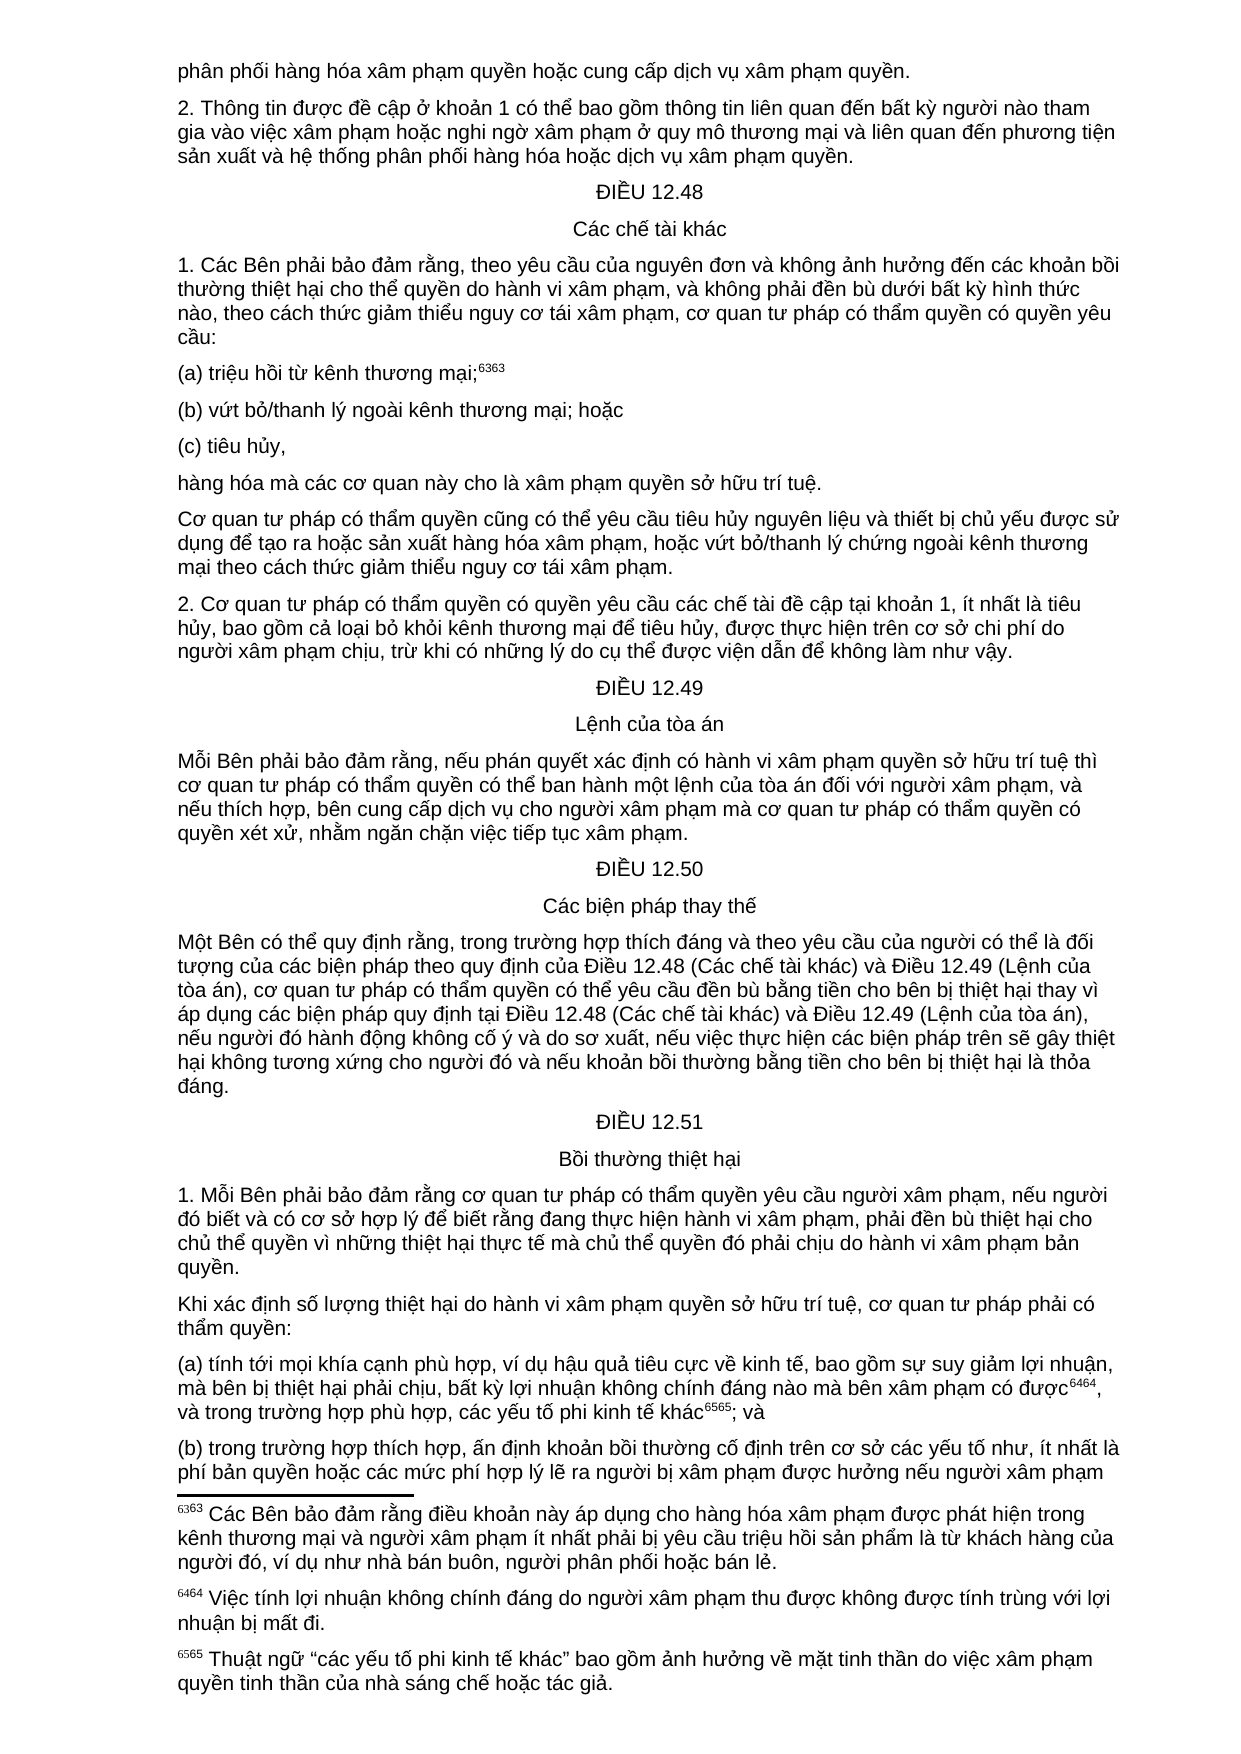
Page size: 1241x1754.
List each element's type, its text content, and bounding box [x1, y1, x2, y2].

text 2. Thông tin được đề cập ở khoản 1 có thể bao gồm thông tin liên quan đến bất kỳ người nào tham gia vào việc xâm phạm hoặc nghi ngờ xâm phạm ở quy mô thương mại và liên quan đến phương tiện sản xuất và hệ thống phân phối hàng hóa hoặc dịch vụ xâm phạm quyền. [177, 96, 1122, 167]
text Lệnh của tòa án [177, 712, 1122, 736]
text Các biện pháp thay thế [177, 893, 1122, 917]
text 1. Mỗi Bên phải bảo đảm rằng cơ quan tư pháp có thẩm quyền yêu cầu người xâm phạm, nếu người đó biết và có cơ sở hợp lý để biết rằng đang thực hiện hành vi xâm phạm, phải đền bù thiệt hại cho chủ thể quyền vì những thiệt hại thực tế mà chủ thể quyền đó phải chịu do hành vi xâm phạm bản quyền. [177, 1183, 1122, 1279]
text Bồi thường thiệt hại [177, 1147, 1122, 1171]
text ĐIỀU 12.48 [177, 180, 1122, 204]
text Một Bên có thể quy định rằng, trong trường hợp thích đáng và theo yêu cầu của người có thể là đối tượng của các biện pháp theo quy định của Điều 12.48 (Các chế tài khác) và Điều 12.49 (Lệnh của tòa án), cơ quan tư pháp có thẩm quyền có thể yêu cầu đền bù bằng tiền cho bên bị thiệt hại thay vì áp dụng các biện pháp quy định tại Điều 12.48 (Các chế tài khác) và Điều 12.49 (Lệnh của tòa án), nếu người đó hành động không cố ý và do sơ xuất, nếu việc thực hiện các biện pháp trên sẽ gây thiệt hại không tương xứng cho người đó và nếu khoản bồi thường bằng tiền cho bên bị thiệt hại là thỏa đáng. [177, 930, 1122, 1098]
text Khi xác định số lượng thiệt hại do hành vi xâm phạm quyền sở hữu trí tuệ, cơ quan tư pháp phải có thẩm quyền: [177, 1291, 1122, 1339]
text ĐIỀU 12.51 [177, 1110, 1122, 1134]
text 1. Các Bên phải bảo đảm rằng, theo yêu cầu của nguyên đơn và không ảnh hưởng đến các khoản bồi thường thiệt hại cho thể quyền do hành vi xâm phạm, và không phải đền bù dưới bất kỳ hình thức nào, theo cách thức giảm thiểu nguy cơ tái xâm phạm, cơ quan tư pháp có thẩm quyền có quyền yêu cầu: [177, 253, 1122, 349]
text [177, 1436, 1122, 1484]
text (b) vứt bỏ/thanh lý ngoài kênh thương mại; hoặc [177, 398, 1122, 422]
text Mỗi Bên phải bảo đảm rằng, nếu phán quyết xác định có hành vi xâm phạm quyền sở hữu trí tuệ thì cơ quan tư pháp có thẩm quyền có thể ban hành một lệnh của tòa án đối với người xâm phạm, và nếu thích hợp, bên cung cấp dịch vụ cho người xâm phạm mà cơ quan tư pháp có thẩm quyền có quyền xét xử, nhằm ngăn chặn việc tiếp tục xâm phạm. [177, 749, 1122, 844]
text ĐIỀU 12.49 [177, 676, 1122, 700]
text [177, 59, 1122, 83]
text hàng hóa mà các cơ quan này cho là xâm phạm quyền sở hữu trí tuệ. [177, 471, 1122, 494]
text Cơ quan tư pháp có thẩm quyền cũng có thể yêu cầu tiêu hủy nguyên liệu và thiết bị chủ yếu được sử dụng để tạo ra hoặc sản xuất hàng hóa xâm phạm, hoặc vứt bỏ/thanh lý chứng ngoài kênh thương mại theo cách thức giảm thiểu nguy cơ tái xâm phạm. [177, 507, 1122, 579]
text ĐIỀU 12.50 [177, 857, 1122, 881]
text Các chế tài khác [177, 216, 1122, 240]
text (c) tiêu hủy, [177, 434, 1122, 458]
text (a) tính tới mọi khía cạnh phù hợp, ví dụ hậu quả tiêu cực về kinh tế, bao gồm sự suy giảm lợi nhuận, mà bên bị thiệt hại phải chịu, bất kỳ lợi nhuận không chính đáng nào mà bên xâm phạm có được64, và trong trường hợp phù hợp, các yếu tố phi kinh tế khác65; và [177, 1352, 1122, 1424]
text 2. Cơ quan tư pháp có thẩm quyền có quyền yêu cầu các chế tài đề cập tại khoản 1, ít nhất là tiêu hủy, bao gồm cả loại bỏ khỏi kênh thương mại để tiêu hủy, được thực hiện trên cơ sở chi phí do người xâm phạm chịu, trừ khi có những lý do cụ thể được viện dẫn để không làm như vậy. [177, 591, 1122, 663]
text (a) triệu hồi từ kênh thương mại;63 [177, 361, 1122, 385]
